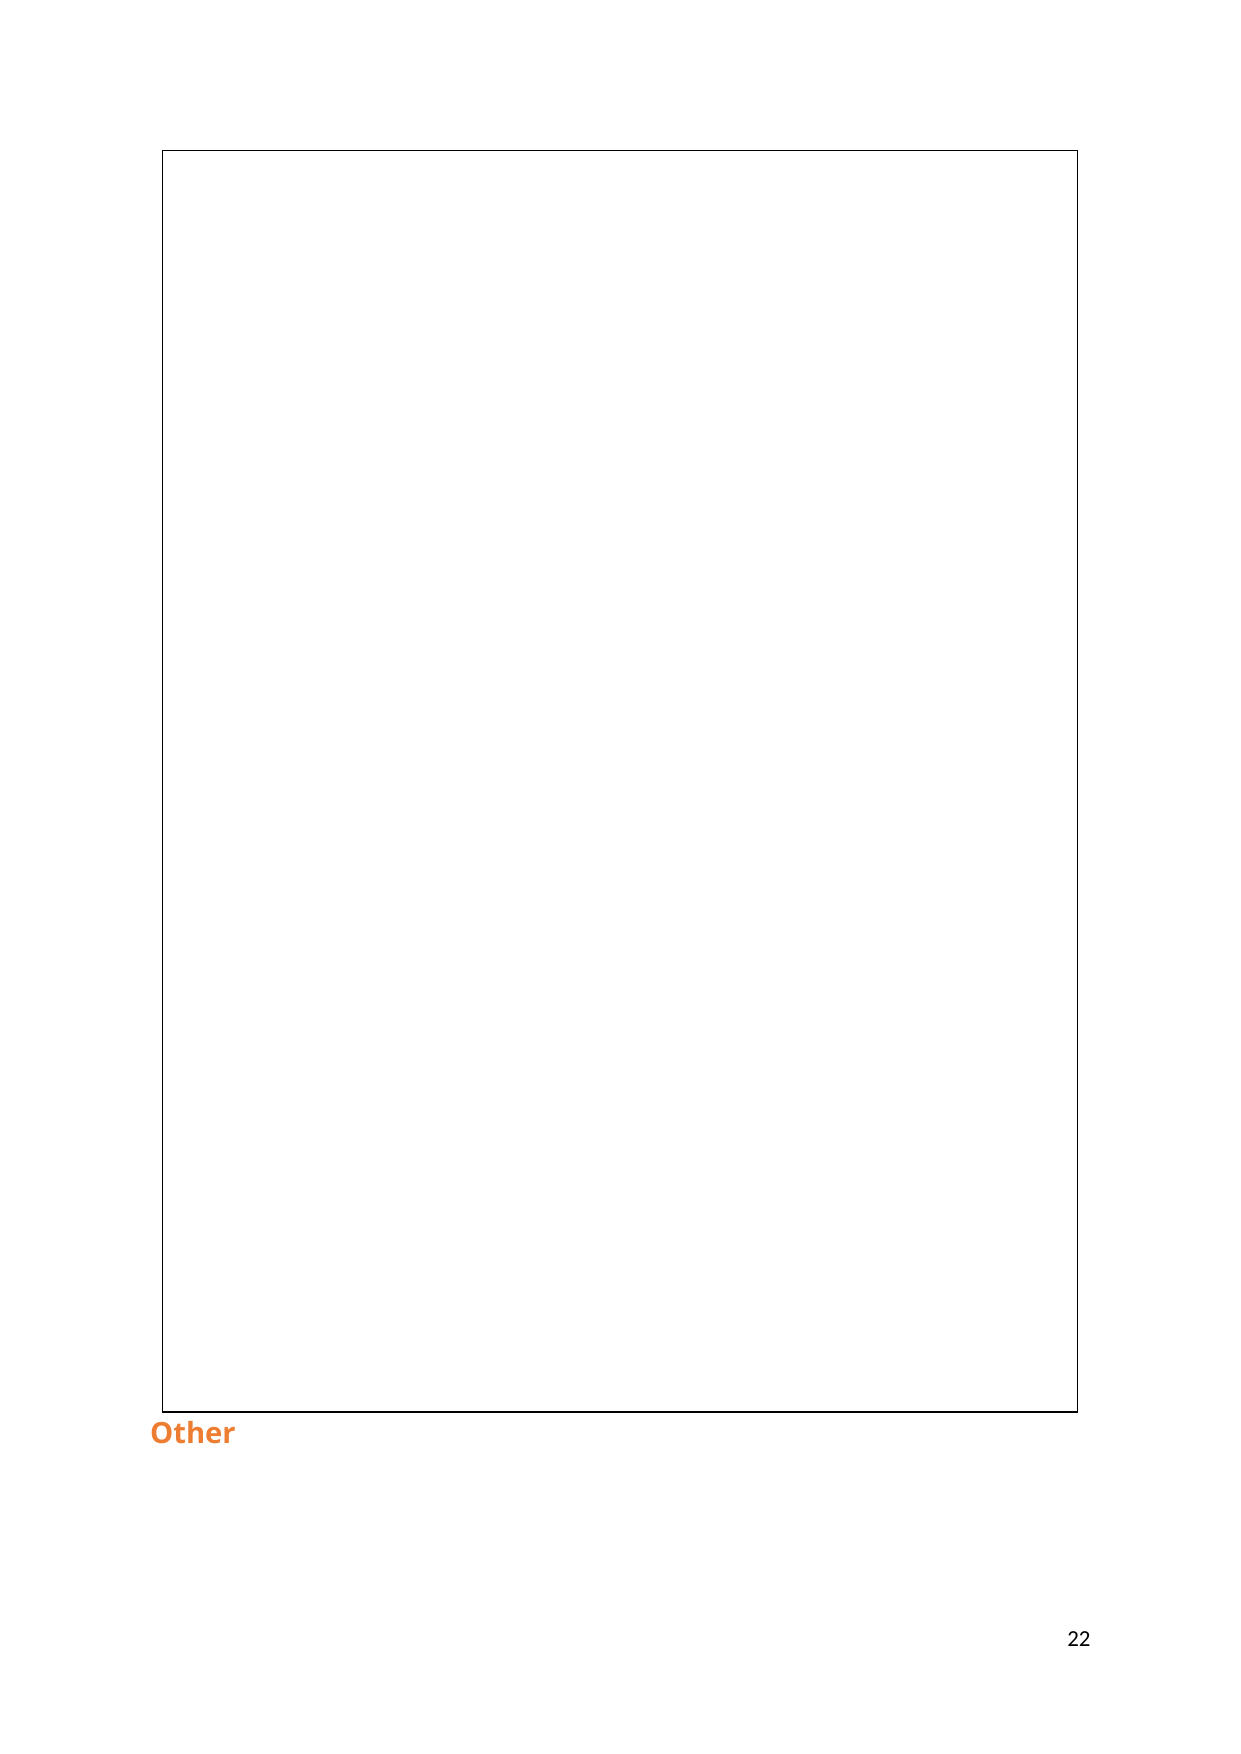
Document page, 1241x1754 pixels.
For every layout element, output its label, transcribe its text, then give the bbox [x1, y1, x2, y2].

text Other [150, 1412, 1090, 1452]
table_header [163, 151, 1077, 1411]
